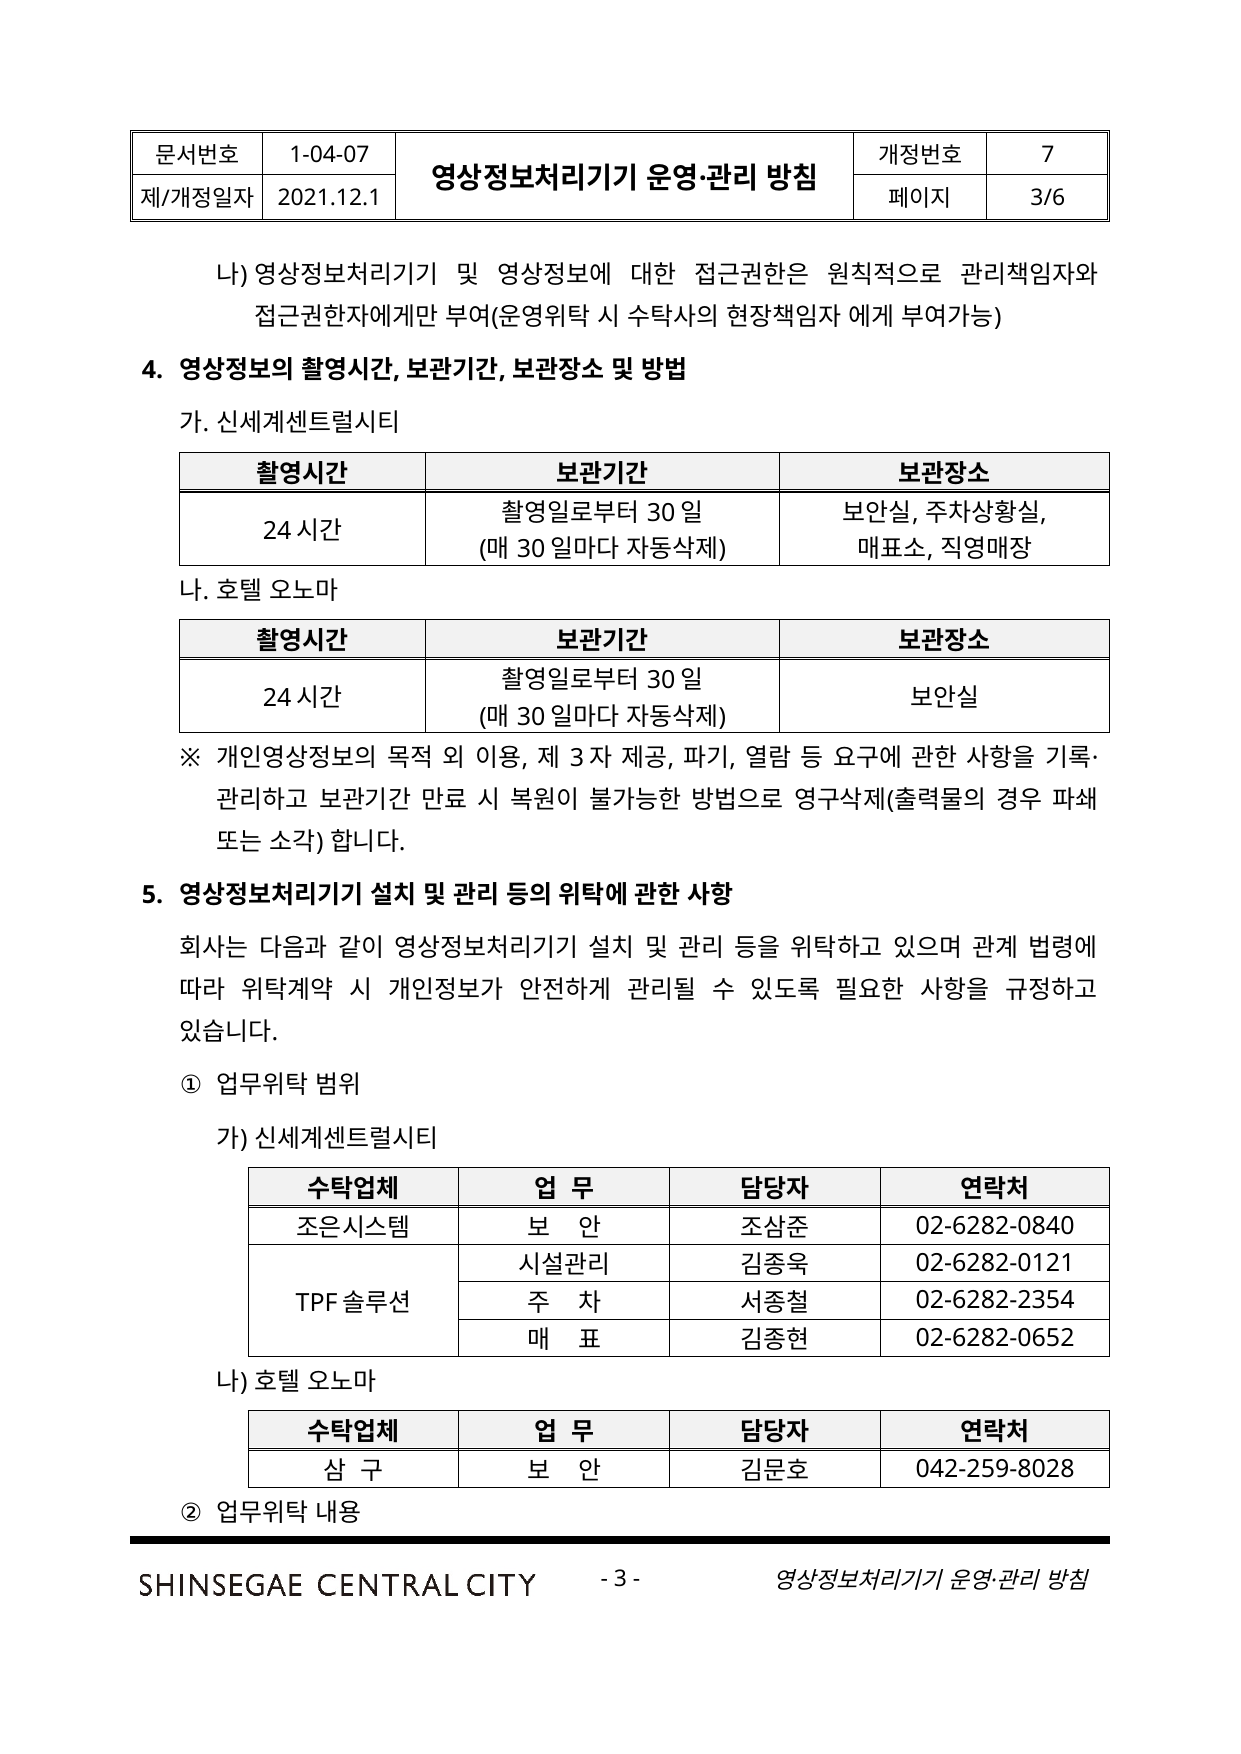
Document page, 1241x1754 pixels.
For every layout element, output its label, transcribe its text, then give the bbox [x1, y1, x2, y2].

table_header 연락처 [881, 1168, 1109, 1204]
table_cell 시설관리 [459, 1245, 669, 1281]
table_cell 주 차 [459, 1282, 669, 1318]
table_cell 보 안 [459, 1451, 669, 1487]
list 영상정보의 촬영시간, 보관기간, 보관장소 및 방법 [142, 345, 1098, 387]
list 호텔 오노마 [217, 1357, 1098, 1398]
table_cell 24시간 [180, 660, 425, 732]
table_cell 서종철 [670, 1282, 880, 1318]
list 신세계센트럴시티 [179, 398, 1098, 440]
list 호텔 오노마 [179, 566, 1098, 608]
table_header 보관기간 [426, 453, 779, 489]
table_cell 조삼준 [670, 1208, 880, 1244]
table_cell 촬영일로부터 30일 (매 30일마다 자동삭제) [426, 660, 779, 732]
table_header 연락처 [881, 1411, 1109, 1447]
table_cell 042-259-8028 [881, 1451, 1109, 1487]
table_cell 김종현 [670, 1320, 880, 1356]
table_cell TPF솔루션 [249, 1245, 458, 1356]
table_cell 김종욱 [670, 1245, 880, 1281]
table_header 보관장소 [780, 620, 1109, 657]
table_cell 조은시스템 [249, 1208, 458, 1244]
table_cell 보 안 [459, 1208, 669, 1244]
text 회사는 다음과 같이 영상정보처리기기 설치 및 관리 등을 위탁하고 있으며 관계 법령에 따라 위탁계약 시 개인정보가 안전하게 관리될 수 있도록 필요한 사항을 규정하고 있습니다. [179, 923, 1098, 1048]
table_cell 보안실 [780, 660, 1109, 732]
table_header 담당자 [670, 1168, 880, 1204]
table_header 촬영시간 [180, 620, 425, 657]
table_header 수탁업체 [249, 1411, 458, 1447]
table_cell 보안실, 주차상황실, 매표소, 직영매장 [780, 493, 1109, 565]
table_cell 김문호 [670, 1451, 880, 1487]
list 영상정보처리기기 및 영상정보에 대한 접근권한은 원칙적으로 관리책임자와 접근권한자에게만 부여(운영위탁 시 수탁사의 현장책임자 에게 부여가능) [217, 250, 1098, 333]
list 영상정보처리기기 설치 및 관리 등의 위탁에 관한 사항 [142, 870, 1098, 912]
table_header 업 무 [459, 1168, 669, 1204]
table_cell 24시간 [180, 493, 425, 565]
table_header 수탁업체 [249, 1168, 458, 1204]
table_cell 삼 구 [249, 1451, 458, 1487]
table_header 촬영시간 [180, 453, 425, 489]
picture [140, 1566, 536, 1602]
list 업무위탁 내용 [179, 1488, 1098, 1529]
list 신세계센트럴시티 [217, 1114, 1098, 1155]
list 개인영상정보의 목적 외 이용, 제 3자 제공, 파기, 열람 등 요구에 관한 사항을 기록·관리하고 보관기간 만료 시 복원이 불가능한 방법으로 영구삭제(출력물의 경우 파쇄 또는 소각) 합니다. [179, 733, 1098, 858]
table_header 담당자 [670, 1411, 880, 1447]
table_cell 02-6282-0652 [881, 1320, 1109, 1356]
list 업무위탁 범위 [179, 1060, 1098, 1102]
table_header 보관기간 [426, 620, 779, 657]
table_header 업 무 [459, 1411, 669, 1447]
table_cell 매 표 [459, 1320, 669, 1356]
table_header 보관장소 [780, 453, 1109, 489]
table_cell 02-6282-2354 [881, 1282, 1109, 1318]
table_cell 02-6282-0121 [881, 1245, 1109, 1281]
table_cell 촬영일로부터 30일 (매 30일마다 자동삭제) [426, 493, 779, 565]
table_cell 02-6282-0840 [881, 1208, 1109, 1244]
